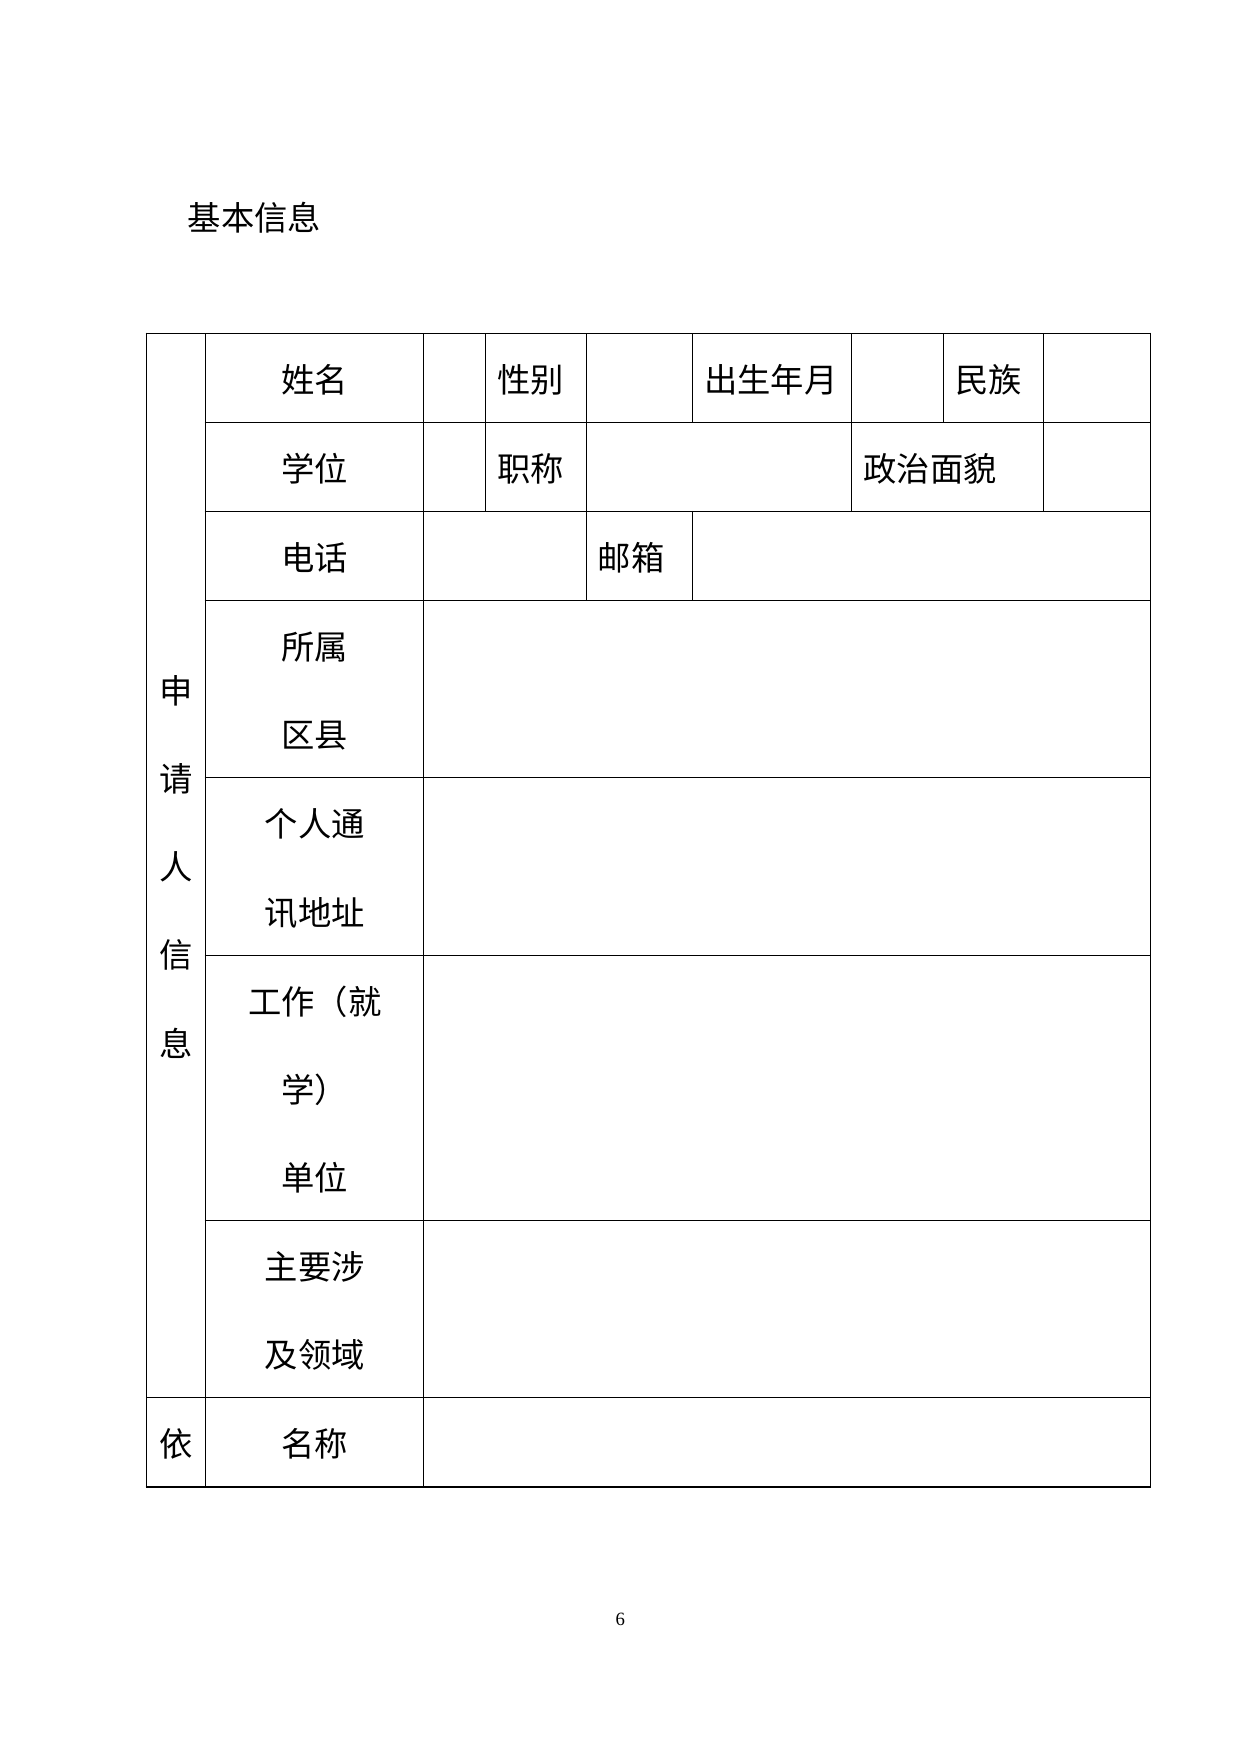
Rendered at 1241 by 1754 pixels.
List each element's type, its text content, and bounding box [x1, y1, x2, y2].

table_cell 邮箱 [587, 512, 692, 600]
table_cell [693, 512, 1150, 600]
table_cell 个人通 讯地址 [206, 778, 423, 954]
table_header 申请人信息 [147, 334, 205, 1397]
table_cell 电话 [206, 512, 423, 600]
table_header 民族 [944, 334, 1043, 422]
table_header [852, 334, 943, 422]
table_cell 政治面貌 [852, 423, 1043, 511]
table_cell [1044, 423, 1150, 511]
table_cell [424, 956, 1150, 1220]
table_cell [587, 423, 851, 511]
table_header 出生年月 [693, 334, 851, 422]
table_cell [424, 778, 1150, 954]
table_cell 工作（就学） 单位 [206, 956, 423, 1220]
table_cell [424, 423, 485, 511]
table_cell [424, 1221, 1150, 1397]
table_cell [424, 1398, 1150, 1486]
table_cell 职称 [486, 423, 586, 511]
table_cell 主要涉 及领域 [206, 1221, 423, 1397]
table_header [587, 334, 692, 422]
table_cell 所属 区县 [206, 601, 423, 777]
text 基本信息 [187, 172, 1053, 260]
table_cell 名称 [206, 1398, 423, 1486]
table_cell [424, 601, 1150, 777]
table_cell [424, 512, 586, 600]
table_cell 依托高校信息 [147, 1398, 205, 1486]
table_header 姓名 [206, 334, 423, 422]
table_header 性别 [486, 334, 586, 422]
table_cell 学位 [206, 423, 423, 511]
table_header [1044, 334, 1150, 422]
table_header [424, 334, 485, 422]
